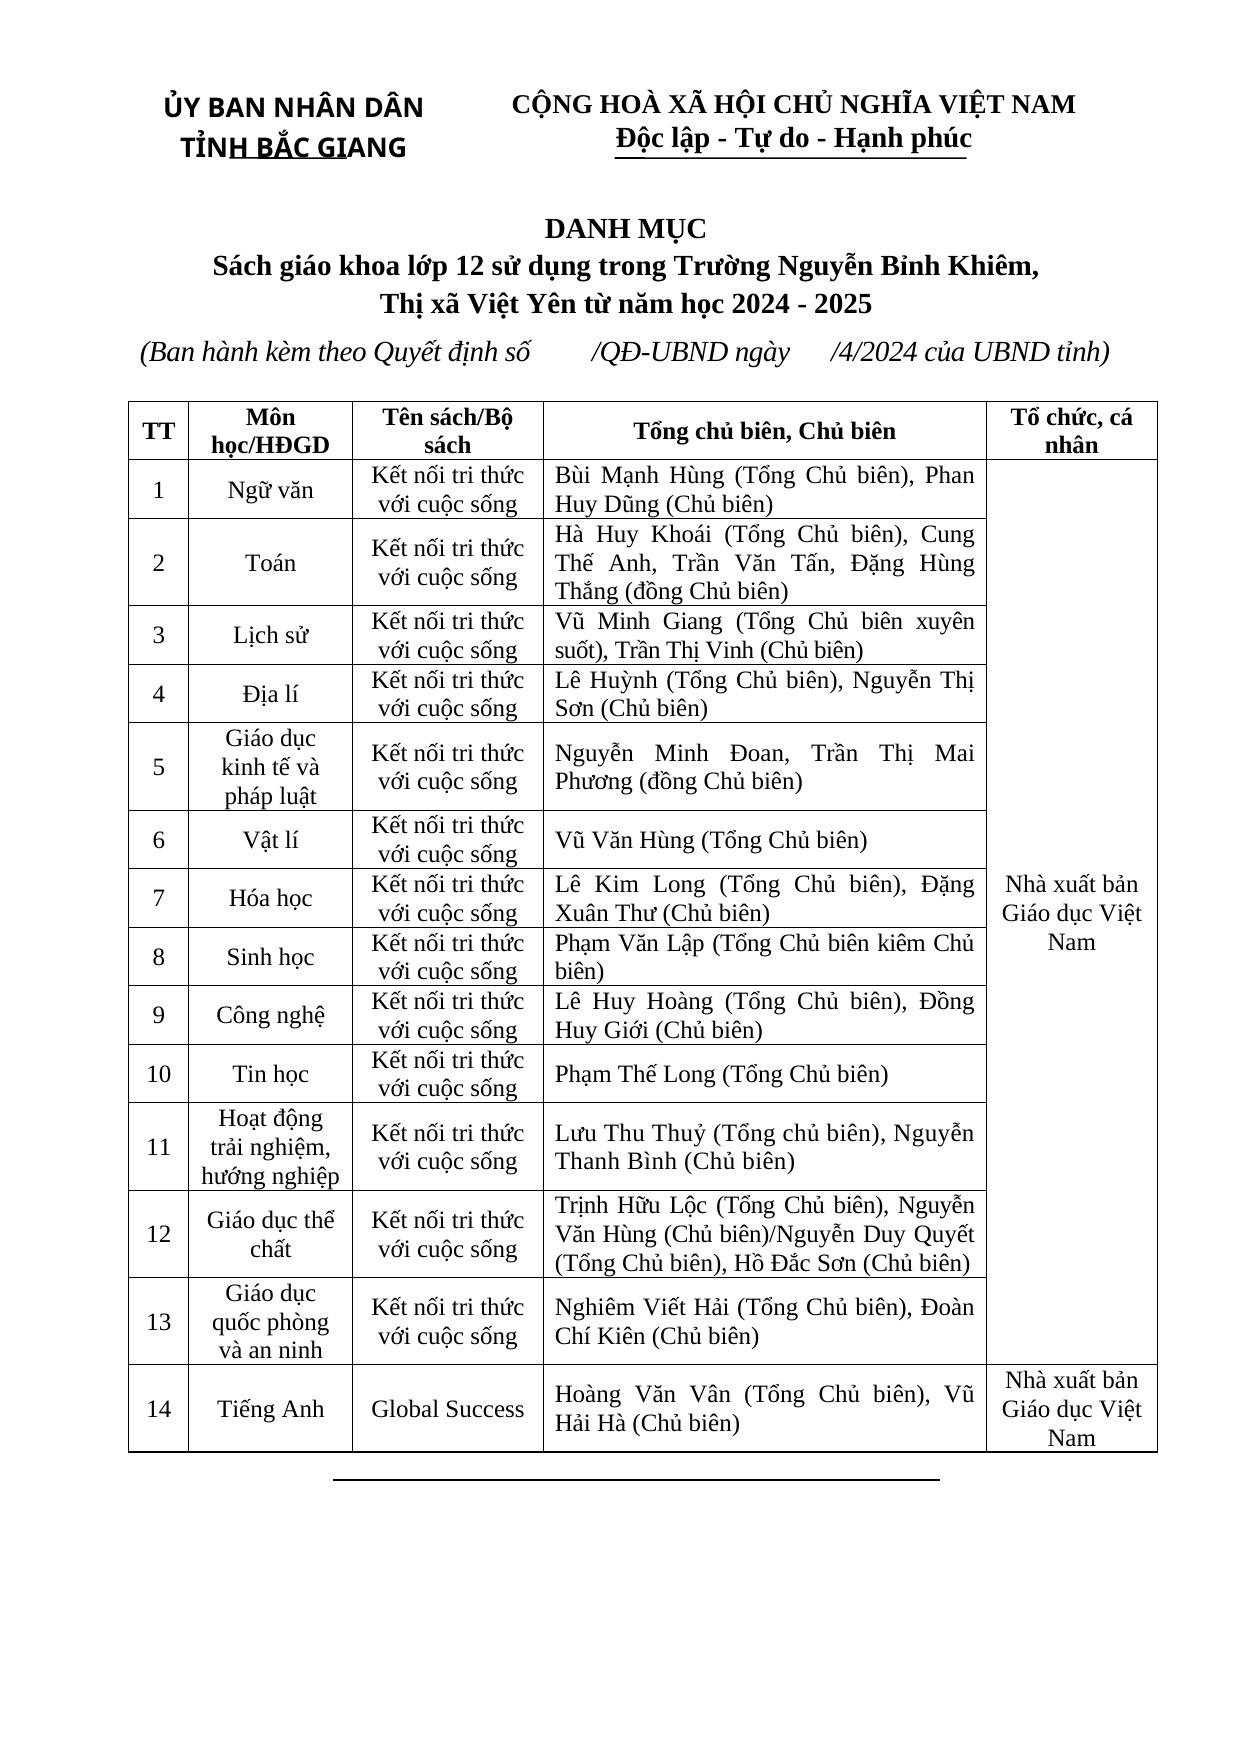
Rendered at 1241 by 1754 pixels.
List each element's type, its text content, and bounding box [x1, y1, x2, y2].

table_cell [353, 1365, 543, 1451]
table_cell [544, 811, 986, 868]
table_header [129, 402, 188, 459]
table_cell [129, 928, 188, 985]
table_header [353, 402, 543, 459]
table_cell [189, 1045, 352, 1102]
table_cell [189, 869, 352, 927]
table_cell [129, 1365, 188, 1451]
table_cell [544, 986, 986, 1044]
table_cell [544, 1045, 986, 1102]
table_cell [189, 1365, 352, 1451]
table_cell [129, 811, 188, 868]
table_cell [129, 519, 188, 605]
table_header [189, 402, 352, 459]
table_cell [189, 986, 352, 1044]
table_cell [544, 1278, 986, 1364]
text DANH MỤC [118, 211, 1134, 244]
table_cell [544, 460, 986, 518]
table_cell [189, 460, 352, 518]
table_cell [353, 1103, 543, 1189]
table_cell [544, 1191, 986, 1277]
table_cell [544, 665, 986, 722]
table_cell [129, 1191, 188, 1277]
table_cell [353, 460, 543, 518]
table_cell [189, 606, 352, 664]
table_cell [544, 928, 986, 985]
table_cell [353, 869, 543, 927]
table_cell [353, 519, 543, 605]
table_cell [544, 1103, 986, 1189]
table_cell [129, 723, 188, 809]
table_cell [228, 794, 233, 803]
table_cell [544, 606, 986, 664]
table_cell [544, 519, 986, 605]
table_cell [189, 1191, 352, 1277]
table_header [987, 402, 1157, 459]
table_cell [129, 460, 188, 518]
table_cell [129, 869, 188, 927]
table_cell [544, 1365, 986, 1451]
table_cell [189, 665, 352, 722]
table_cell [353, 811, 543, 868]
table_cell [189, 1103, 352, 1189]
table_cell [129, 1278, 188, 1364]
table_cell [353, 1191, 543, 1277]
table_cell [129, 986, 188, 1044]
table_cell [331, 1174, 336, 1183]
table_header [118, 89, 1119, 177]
text (Ban hành kèm theo Quyết định số /QĐ-UBND ngày /4/2024 của UBND tỉnh) [118, 334, 1134, 367]
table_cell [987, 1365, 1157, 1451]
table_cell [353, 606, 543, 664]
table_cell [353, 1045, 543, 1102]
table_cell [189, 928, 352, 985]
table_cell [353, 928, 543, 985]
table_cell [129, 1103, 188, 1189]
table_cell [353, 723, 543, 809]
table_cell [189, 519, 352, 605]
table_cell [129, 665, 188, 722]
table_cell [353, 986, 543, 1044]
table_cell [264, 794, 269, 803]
text Thị xã Việt Yên từ năm học 2024 - 2025 [118, 282, 1134, 319]
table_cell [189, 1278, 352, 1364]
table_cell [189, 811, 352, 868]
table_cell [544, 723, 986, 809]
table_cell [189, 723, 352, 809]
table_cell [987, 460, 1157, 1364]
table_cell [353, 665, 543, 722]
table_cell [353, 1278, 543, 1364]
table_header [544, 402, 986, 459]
text Sách giáo khoa lớp 12 sử dụng trong Trường Nguyễn Bỉnh Khiêm, [118, 244, 1134, 282]
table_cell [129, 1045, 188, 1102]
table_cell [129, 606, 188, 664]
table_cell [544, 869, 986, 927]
